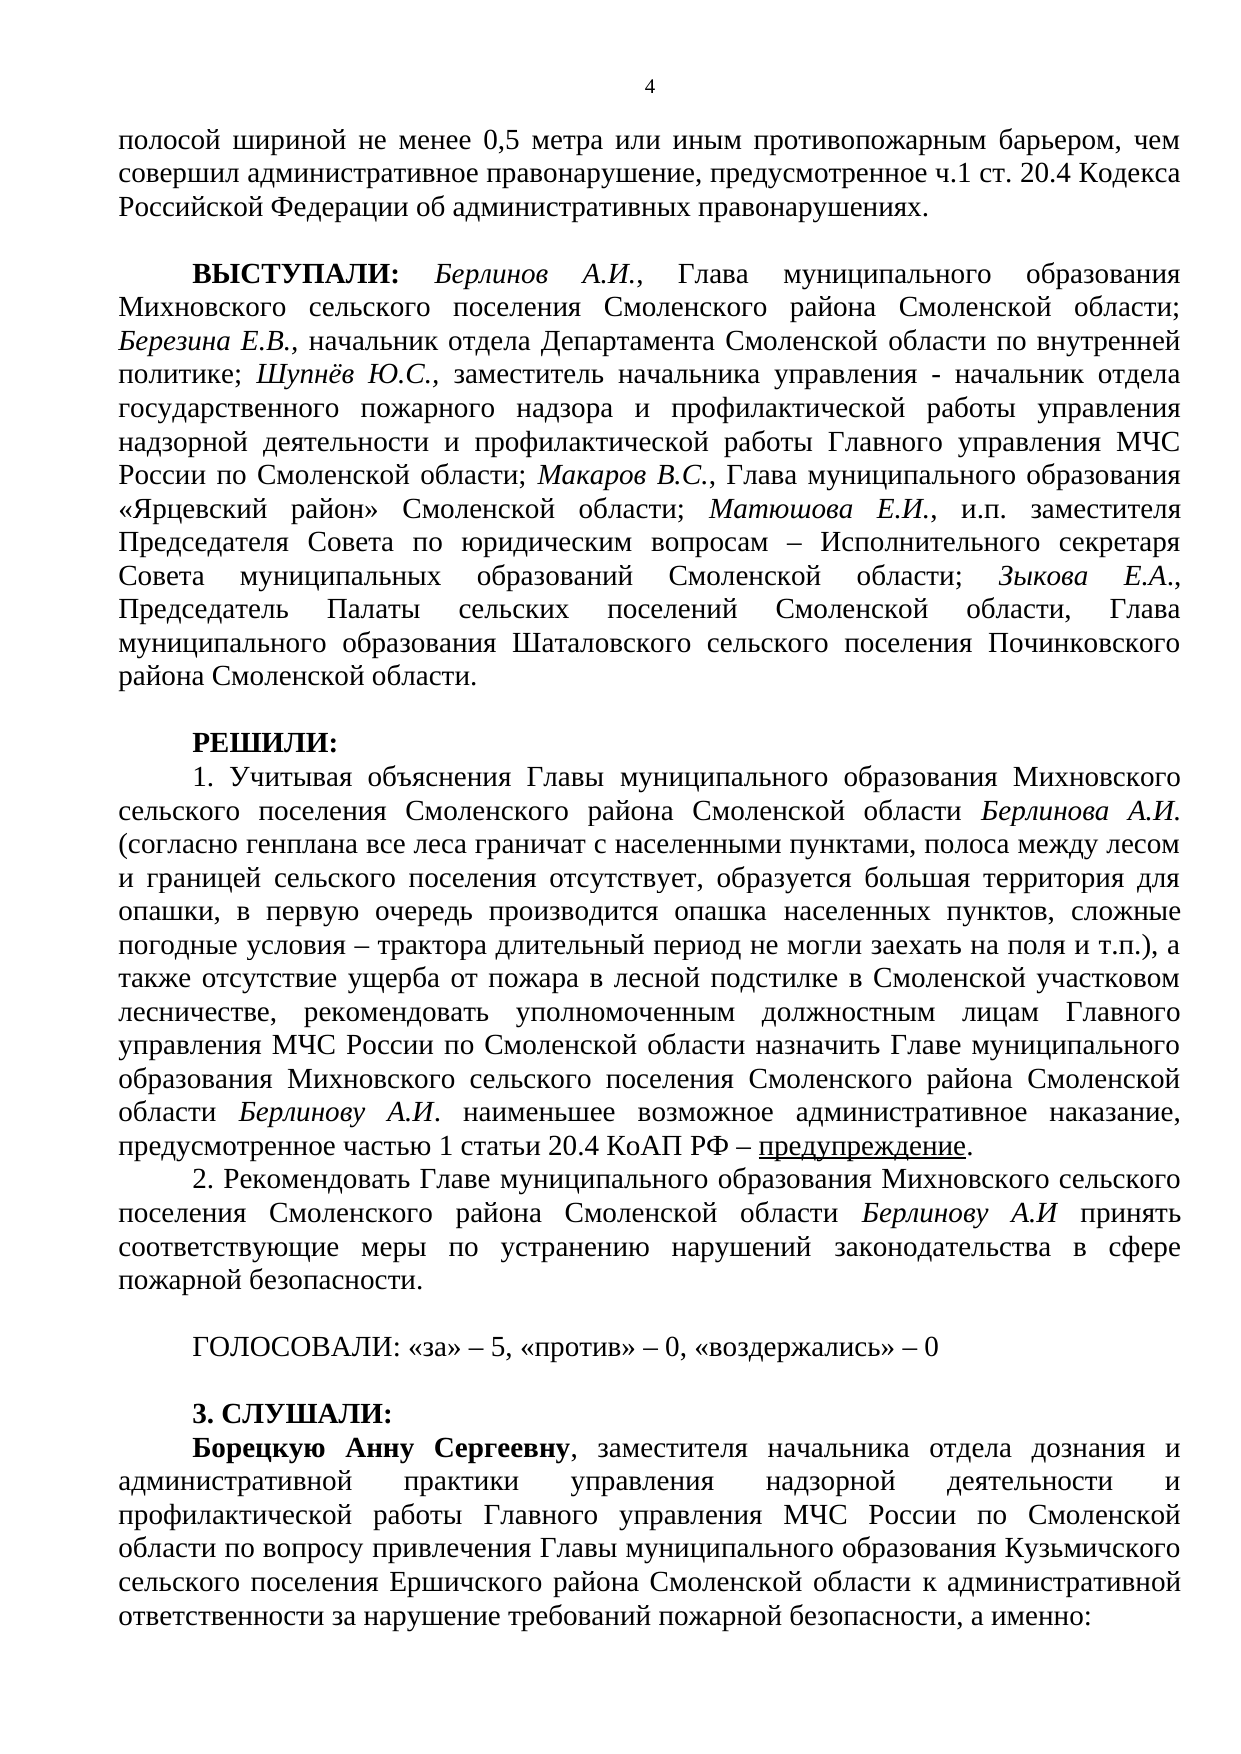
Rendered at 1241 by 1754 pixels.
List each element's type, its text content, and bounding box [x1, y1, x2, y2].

text Борецкую Анну Сергеевну, заместителя начальника отдела дознания и административной практики управления надзорной деятельности и профилактической работы Главного управления МЧС России по Смоленской области по вопросу привлечения Главы муниципального образования Кузьмичского сельского поселения Ершичского района Смоленской области к административной ответственности за нарушение требований пожарной безопасности, а именно: [118, 1430, 1181, 1631]
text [118, 122, 1181, 222]
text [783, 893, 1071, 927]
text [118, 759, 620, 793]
text 3. СЛУШАЛИ: [118, 1396, 1181, 1430]
text РЕШИЛИ: [118, 726, 1181, 759]
text 2. Рекомендовать Главе муниципального образования Михновского сельского поселения Смоленского района Смоленской области Берлинову А.И принять соответствующие меры по устранению нарушений законодательства в сфере пожарной безопасности. [118, 1204, 1181, 1296]
text ГОЛОСОВАЛИ: «за» – 5, «против» – 0, «воздержались» – 0 [118, 1329, 1181, 1363]
text 1. Учитывая объяснения Главы муниципального образования Михновского сельского поселения Смоленского района Смоленской области Берлинова А.И. (согласно генплана все леса граничат с населенными пунктами, полоса между лесом и границей сельского поселения отсутствует, образуется большая территория для опашки, в первую очередь производится опашка населенных пунктов, сложные погодные условия – трактора длительный период не могли заехать на поля и т.п.), а также отсутствие ущерба от пожара в лесной подстилке в Смоленской участковом лесничестве, рекомендовать уполномоченным должностным лицам Главного управления МЧС России по Смоленской области назначить Главе муниципального образования Михновского сельского поселения Смоленского района Смоленской области Берлинову А.И. наименьшее возможное административное наказание, предусмотренное частью 1 статьи 20.4 КоАП РФ – предупреждение. [118, 994, 1181, 1162]
text ВЫСТУПАЛИ: Берлинов А.И., Глава муниципального образования Михновского сельского поселения Смоленского района Смоленской области; Березина Е.В., начальник отдела Департамента Смоленской области по внутренней политике; Шупнёв Ю.С., заместитель начальника управления - начальник отдела государственного пожарного надзора и профилактической работы управления надзорной деятельности и профилактической работы Главного управления МЧС России по Смоленской области; Макаров В.С., Глава муниципального образования «Ярцевский район» Смоленской области; Матюшова Е.И., и.п. заместителя Председателя Совета по юридическим вопросам – Исполнительного секретаря Совета муниципальных образований Смоленской области; Зыкова Е.А., Председатель Палаты сельских поселений Смоленской области, Глава муниципального образования Шаталовского сельского поселения Починковского района Смоленской области. [118, 323, 1181, 692]
